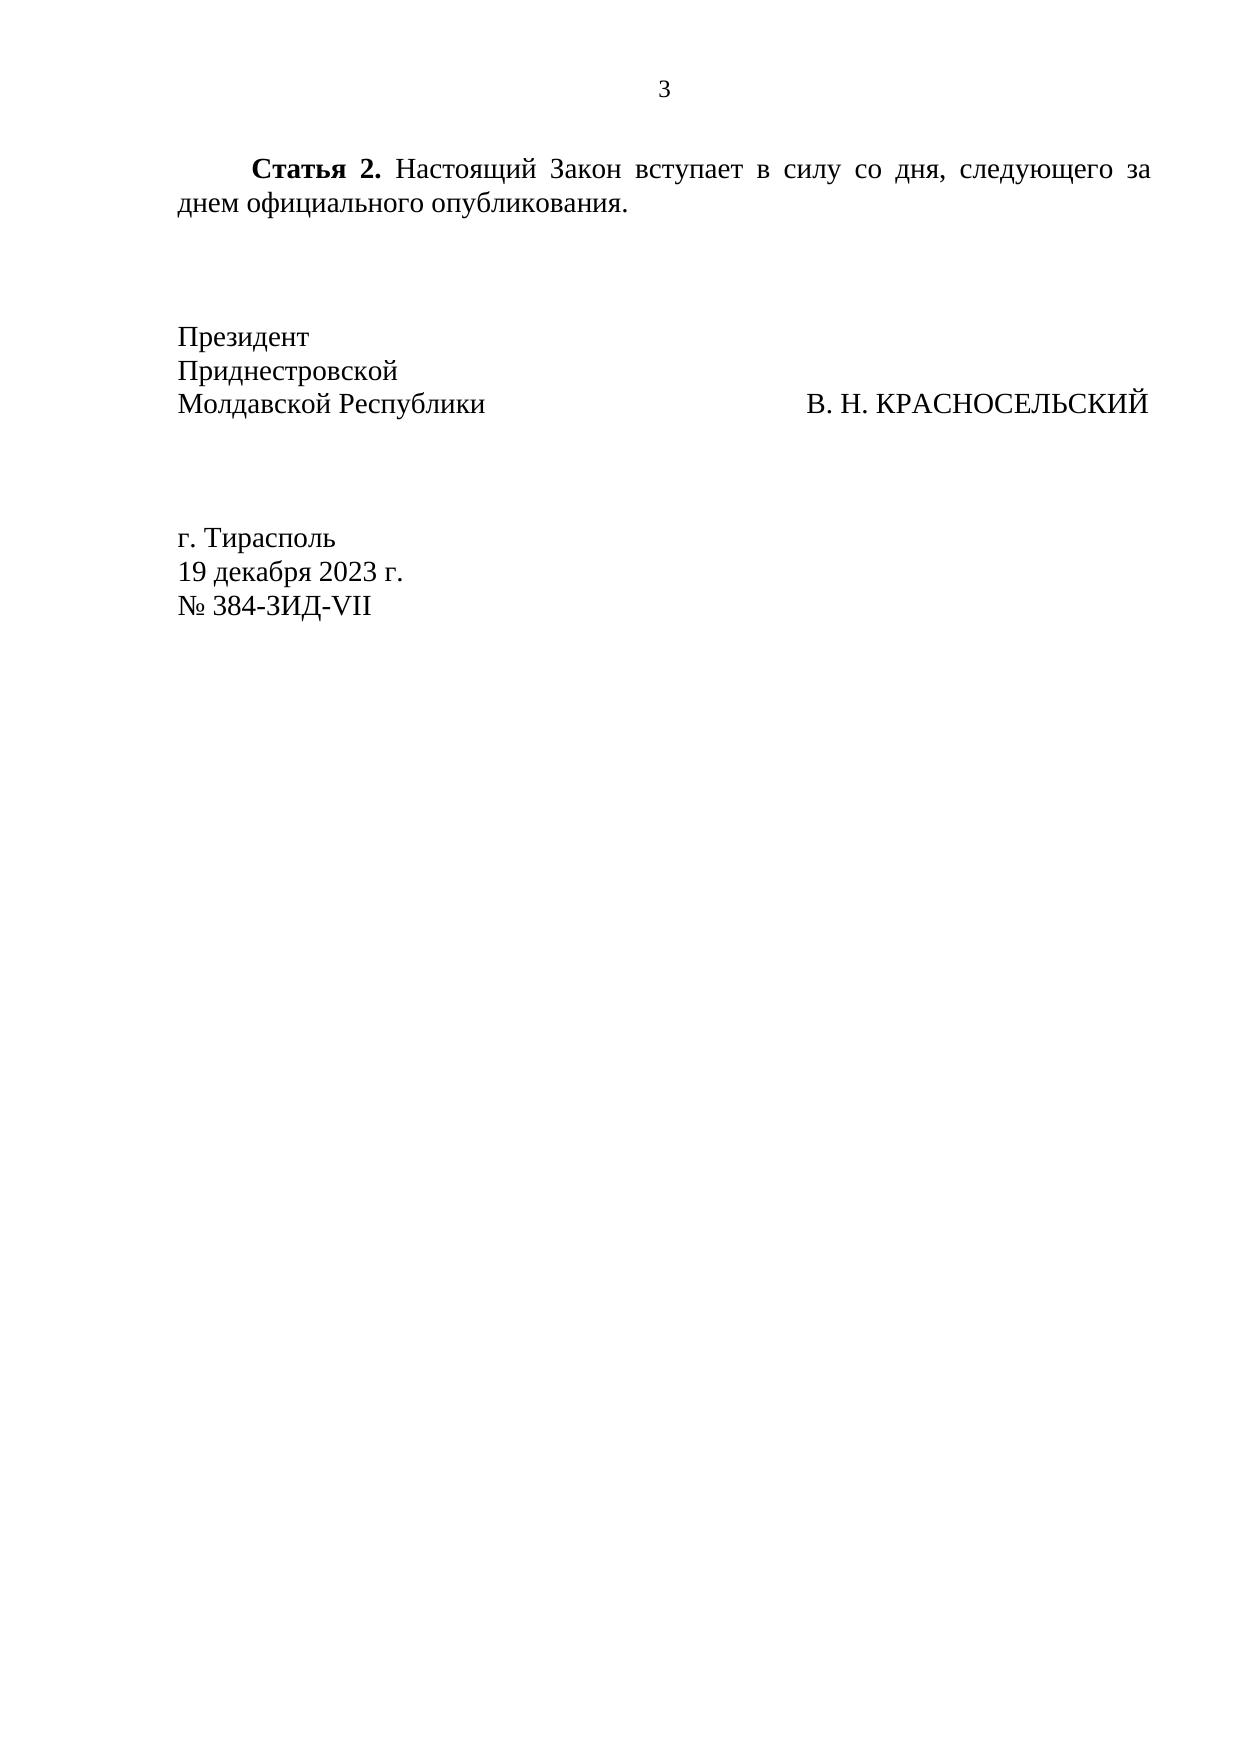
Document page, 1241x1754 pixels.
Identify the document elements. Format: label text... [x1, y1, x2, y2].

text № 384-ЗИД-VII [177, 588, 1152, 621]
text Статья 2. Настоящий Закон вступает в силу со дня, следующего за днем официального опубликования. [177, 152, 1152, 219]
text 19 декабря 2023 г. [177, 554, 1152, 588]
text Приднестровской [177, 353, 1152, 386]
text г. Тирасполь [177, 521, 1152, 554]
text Молдавской Республики В. Н. КРАСНОСЕЛЬСКИЙ [177, 386, 1152, 420]
text Президент [177, 319, 1152, 353]
